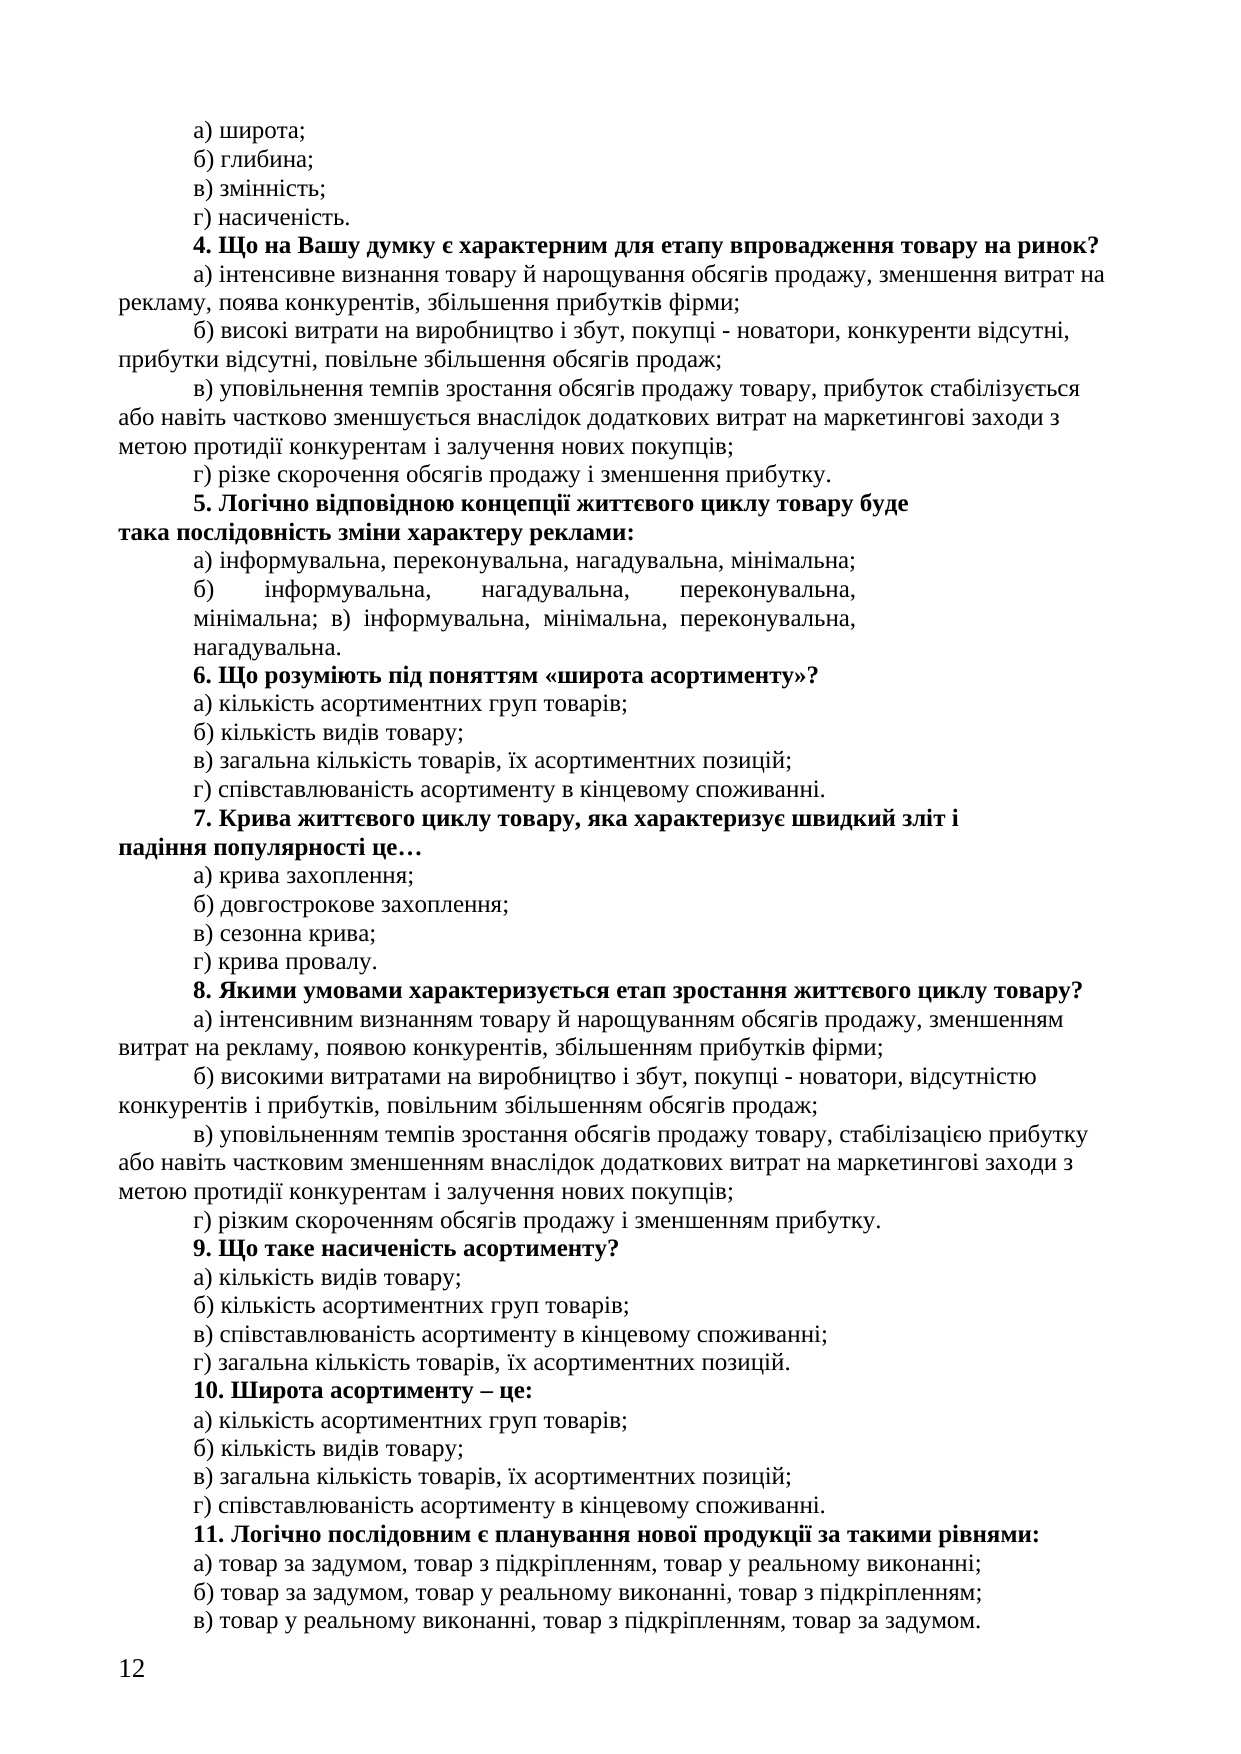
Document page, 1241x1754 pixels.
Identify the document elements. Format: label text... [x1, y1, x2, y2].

text г) різким скороченням обсягів продажу і зменшенням прибутку. [193, 1205, 1146, 1234]
text в) уповільнення темпів зростання обсягів продажу товару, прибуток стабілізується або навіть частково зменшується внаслідок додаткових витрат на маркетингові заходи з метою протидії конкурентам і залучення нових покупців; [118, 373, 1090, 459]
text г) різке скорочення обсягів продажу і зменшення прибутку. [193, 459, 1146, 488]
text г) співставлюваність асортименту в кінцевому споживанні. [193, 774, 1146, 803]
text а) кількість асортиментних груп товарів; б) кількість видів товару; [193, 689, 630, 746]
text а) інформувальна, переконувальна, нагадувальна, мінімальна; б) інформувальна, нагадувальна, переконувальна, мінімальна; в) інформувальна, мінімальна, переконувальна, нагадувальна. [193, 545, 856, 660]
text а) інтенсивним визнанням товару й нарощуванням обсягів продажу, зменшенням витрат на рекламу, появою конкурентів, збільшенням прибутків фірми; [118, 1004, 1090, 1061]
list Крива життєвого циклу товару, яка характеризує швидкий зліт і падіння популярності це… [118, 804, 1053, 861]
text б) довгострокове захоплення; в) сезонна крива; [193, 889, 511, 947]
text г) крива провалу. [193, 947, 1146, 975]
text а) товар за задумом, товар з підкріпленням, товар у реальному виконанні; б) товар за задумом, товар у реальному виконанні, товар з підкріпленням; в) товар у реальному виконанні, товар з підкріпленням, товар за задумом. [193, 1548, 983, 1634]
text а) широта; б) глибина; в) змінність; [193, 115, 326, 201]
list Якими умовами характеризується етап зростання життєвого циклу товару? [193, 975, 1146, 1004]
text а) інтенсивне визнання товару й нарощування обсягів продажу, зменшення витрат на рекламу, поява конкурентів, збільшення прибутків фірми; [118, 259, 1107, 316]
text в) загальна кількість товарів, їх асортиментних позицій; [193, 1462, 1146, 1490]
text б) кількість асортиментних груп товарів; [193, 1291, 1146, 1319]
list Широта асортименту – це: [193, 1376, 1146, 1405]
list Логічно послідовним є планування нової продукції за такими рівнями: [193, 1519, 1146, 1548]
list Що розуміють під поняттям «широта асортименту»? [193, 661, 1146, 689]
text а) кількість видів товару; [193, 1262, 1146, 1291]
text г) співставлюваність асортименту в кінцевому споживанні. [193, 1490, 1146, 1519]
list Що на Вашу думку є характерним для етапу впровадження товару на ринок? [193, 231, 1146, 259]
text а) кількість асортиментних груп товарів; б) кількість видів товару; [193, 1405, 630, 1462]
text а) крива захоплення; [193, 861, 1146, 889]
list Що таке насиченість асортименту? [193, 1234, 1146, 1262]
text г) насиченість. [193, 202, 1146, 231]
text в) загальна кількість товарів, їх асортиментних позицій; [193, 746, 1146, 774]
text б) високими витратами на виробництво і збут, покупці - новатори, відсутністю конкурентів і прибутків, повільним збільшенням обсягів продаж; [118, 1061, 1038, 1119]
list Логічно відповідною концепції життєвого циклу товару буде така послідовність зміни характеру реклами: [118, 489, 966, 545]
text б) високі витрати на виробництво і збут, покупці - новатори, конкуренти відсутні, прибутки відсутні, повільне збільшення обсягів продаж; [118, 316, 1072, 373]
text в) уповільненням темпів зростання обсягів продажу товару, стабілізацією прибутку або навіть частковим зменшенням внаслідок додаткових витрат на маркетингові заходи з метою протидії конкурентам і залучення нових покупців; [118, 1119, 1090, 1205]
text в) співставлюваність асортименту в кінцевому споживанні; г) загальна кількість товарів, їх асортиментних позицій. [193, 1319, 830, 1376]
